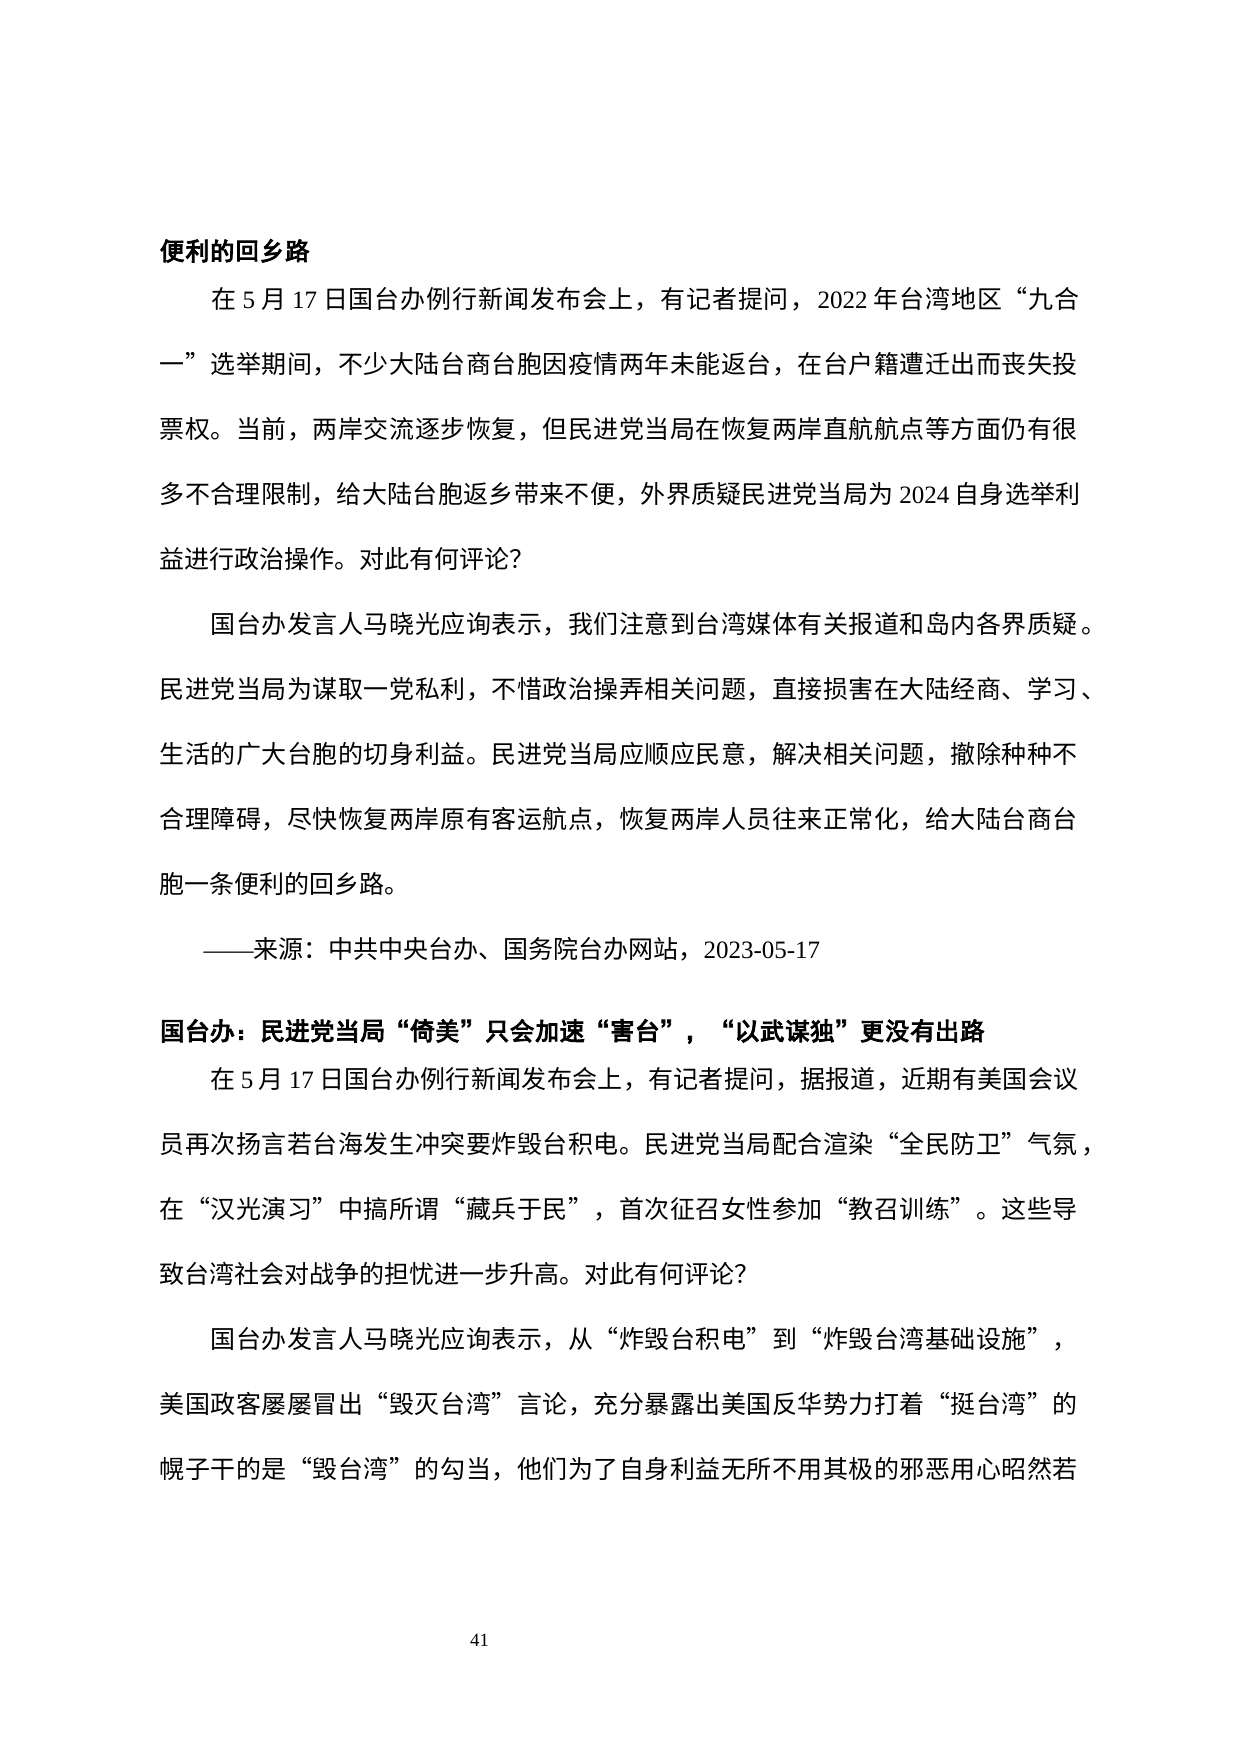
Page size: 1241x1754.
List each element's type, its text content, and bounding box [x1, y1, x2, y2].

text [159, 1305, 1081, 1500]
text 在5月17日国台办例行新闻发布会上，有记者提问，2022年台湾地区“九合一”选举期间，不少大陆台商台胞因疫情两年未能返台，在台户籍遭迁出而丧失投票权。当前，两岸交流逐步恢复，但民进党当局在恢复两岸直航航点等方面仍有很多不合理限制，给大陆台胞返乡带来不便，外界质疑民进党当局为2024自身选举利益进行政治操作。对此有何评论？ [159, 265, 1081, 590]
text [159, 233, 1081, 265]
text 国台办：民进党当局“倚美”只会加速“害台”，“以武谋独”更没有出路 [159, 1013, 1081, 1045]
text 国台办发言人马晓光应询表示，我们注意到台湾媒体有关报道和岛内各界质疑。民进党当局为谋取一党私利，不惜政治操弄相关问题，直接损害在大陆经商、学习、生活的广大台胞的切身利益。民进党当局应顺应民意，解决相关问题，撤除种种不合理障碍，尽快恢复两岸原有客运航点，恢复两岸人员往来正常化，给大陆台商台胞一条便利的回乡路。 [159, 590, 1081, 915]
text ——来源：中共中央台办、国务院台办网站，2023-05-17 [159, 915, 1081, 980]
text 在5月17日国台办例行新闻发布会上，有记者提问，据报道，近期有美国会议员再次扬言若台海发生冲突要炸毁台积电。民进党当局配合渲染“全民防卫”气氛，在“汉光演习”中搞所谓“藏兵于民”，首次征召女性参加“教召训练”。这些导致台湾社会对战争的担忧进一步升高。对此有何评论？ [159, 1045, 1081, 1305]
